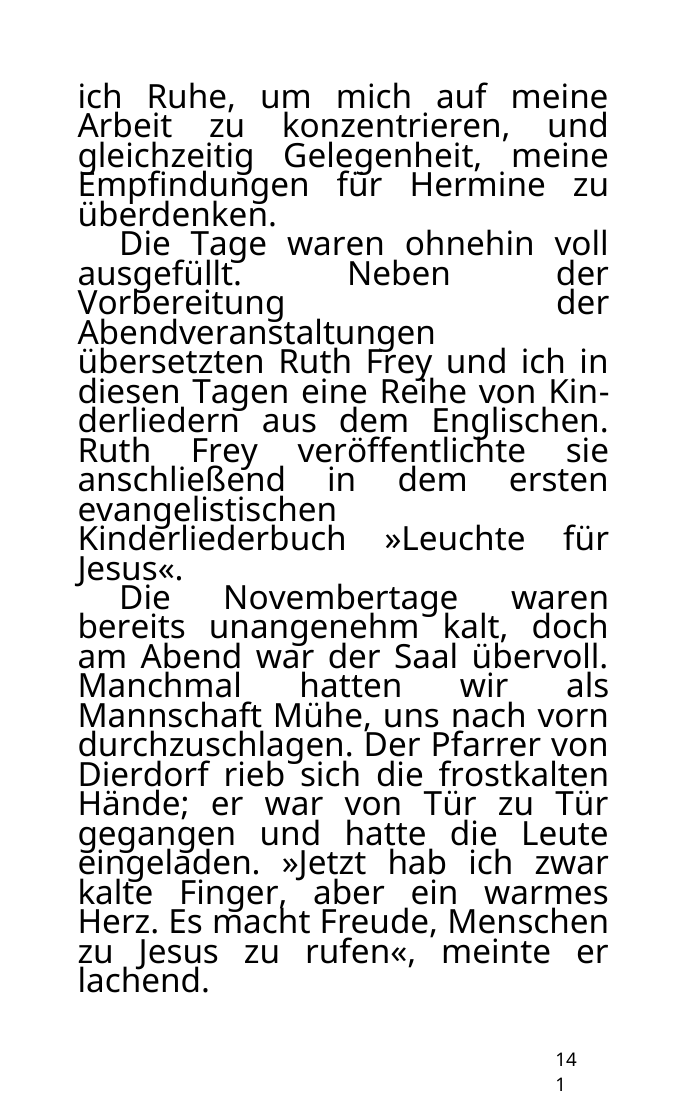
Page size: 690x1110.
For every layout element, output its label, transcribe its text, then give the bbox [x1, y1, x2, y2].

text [77, 85, 609, 232]
text Die Novembertage waren bereits unangenehm kalt, doch am Abend war der Saal übervoll. Manchmal hatten wir als Mannschaft Mühe, uns nach vorn durchzuschlagen. Der Pfarrer von Dierdorf rieb sich die frostkalten Hände; er war von Tür zu Tür gegangen und hatte die Leute eingeladen. »Jetzt hab ich zwar kalte Finger, aber ein warmes Herz. Es macht Freude, Menschen zu Jesus zu rufen«, meinte er lachend. [77, 586, 609, 999]
text Die Tage waren ohnehin voll ausgefüllt. Neben der Vorbereitung der Abendveranstaltungen übersetzten Ruth Frey und ich in diesen Tagen eine Reihe von Kinderliedern aus dem Englischen. Ruth Frey veröffentlichte sie anschließend in dem ersten evangelistischen Kinderliederbuch »Leuchte für Jesus«. [77, 232, 609, 586]
